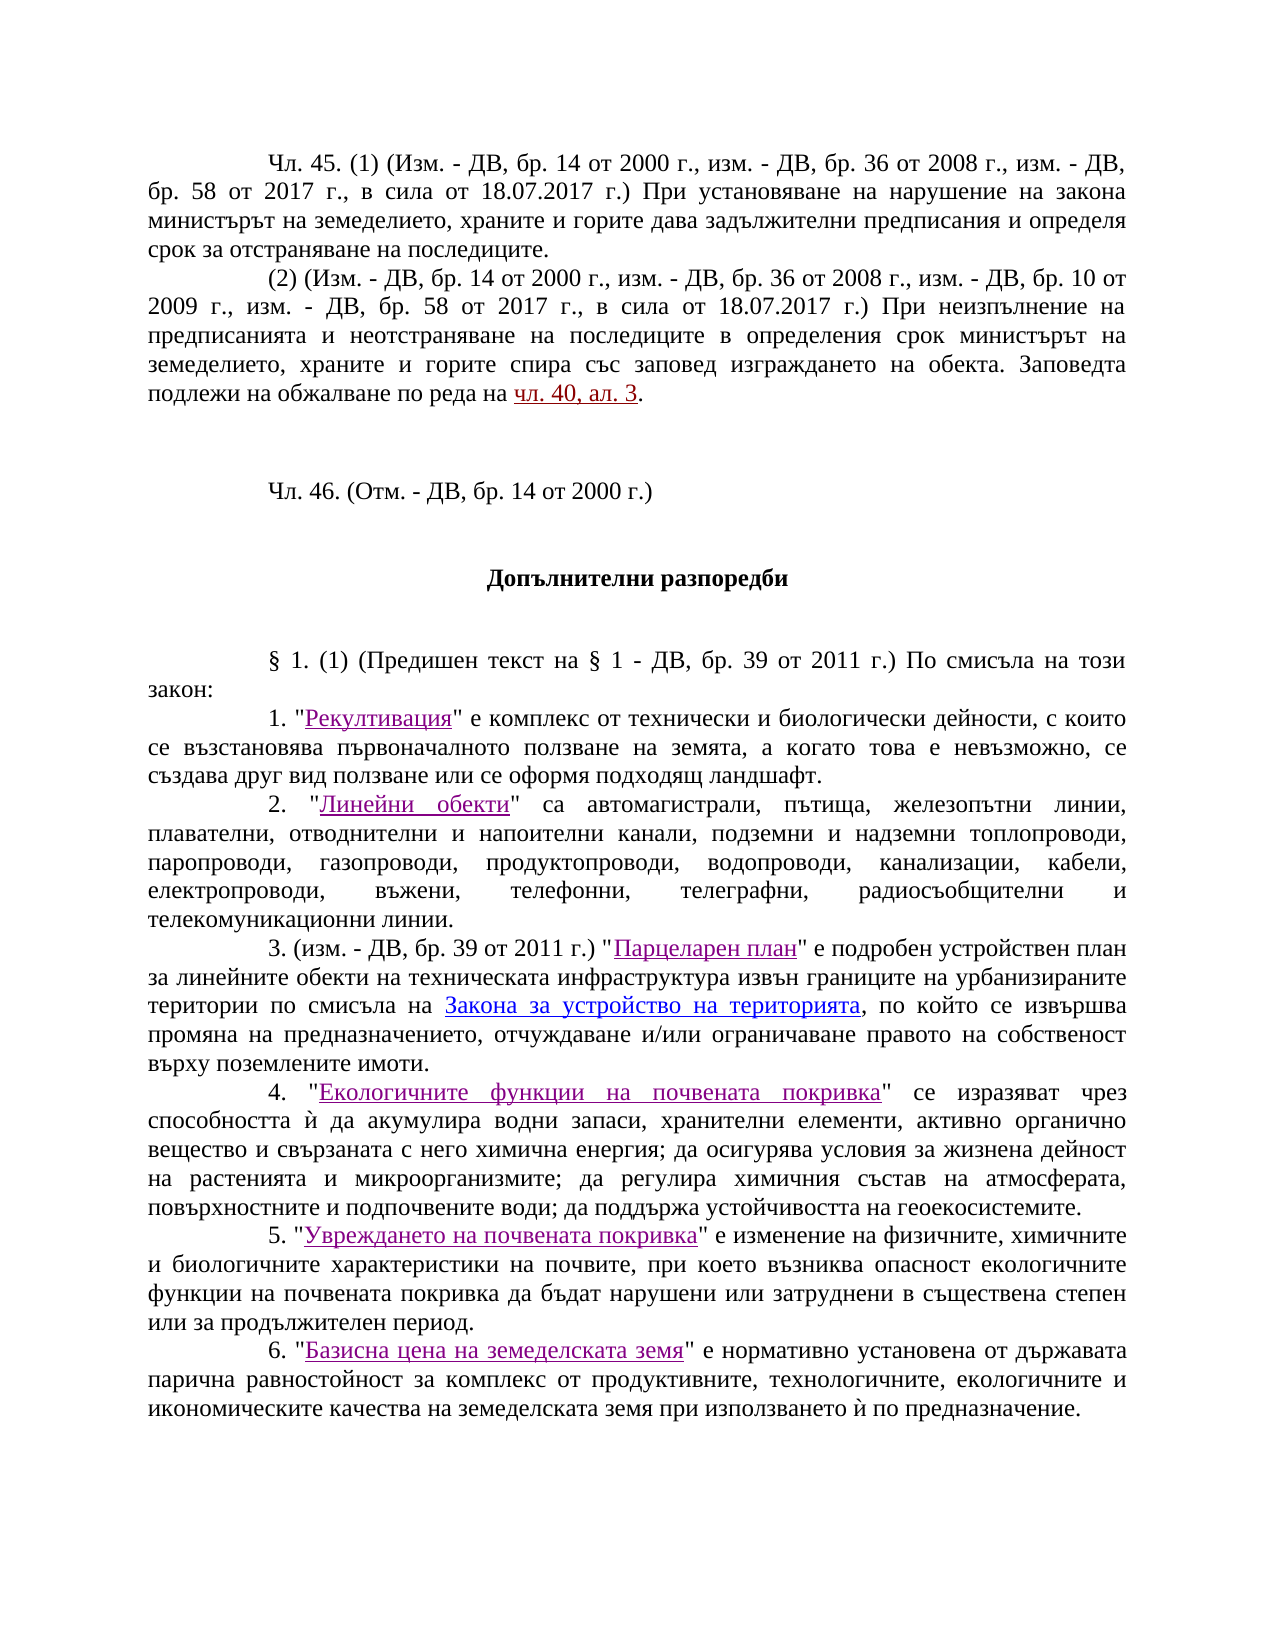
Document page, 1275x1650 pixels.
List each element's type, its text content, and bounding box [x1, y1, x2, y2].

text 5. "Увреждането на почвената покривка" е изменение на физичните, химичните и биологичните характеристики на почвите, при което възниква опасност екологичните функции на почвената покривка да бъдат нарушени или затруднени в съществена степен или за продължителен период. [148, 1221, 1127, 1336]
text § 1. (1) (Предишен текст на § 1 - ДВ, бр. 39 от 2011 г.) По смисъла на този закон: [148, 646, 1127, 703]
text 3. (изм. - ДВ, бр. 39 от 2011 г.) "Парцеларен план" е подробен устройствен план за линейните обекти на техническата инфраструктура извън границите на урбанизираните територии по смисъла на Закона за устройство на територията, по който се извършва промяна на предназначението, отчуждаване и/или ограничаване правото на собственост върху поземлените имоти. [148, 933, 1127, 1077]
text 4. "Екологичните функции на почвената покривка" се изразяват чрез способността ѝ да акумулира водни запаси, хранителни елементи, активно органично вещество и свързаната с него химична енергия; да осигурява условия за жизнена дейност на растенията и микроорганизмите; да регулира химичния състав на атмосферата, повърхностните и подпочвените води; да поддържа устойчивостта на геоекосистемите. [148, 1077, 1127, 1221]
text 2. "Линейни обекти" са автомагистрали, пътища, железопътни линии, плавателни, отводнителни и напоителни канали, подземни и надземни топлопроводи, паропроводи, газопроводи, продуктопроводи, водопроводи, канализации, кабели, електропроводи, въжени, телефонни, телеграфни, радиосъобщителни и телекомуникационни линии. [148, 789, 1127, 933]
text (2) (Изм. - ДВ, бр. 14 от 2000 г., изм. - ДВ, бр. 36 от 2008 г., изм. - ДВ, бр. 10 от 2009 г., изм. - ДВ, бр. 58 от 2017 г., в сила от 18.07.2017 г.) При неизпълнение на предписанията и неотстраняване на последиците в определения срок министърът на земеделието, храните и горите спира със заповед изграждането на обекта. Заповедта подлежи на обжалване по реда на чл. 40, ал. 3. [148, 263, 1127, 406]
text Чл. 45. (1) (Изм. - ДВ, бр. 14 от 2000 г., изм. - ДВ, бр. 36 от 2008 г., изм. - ДВ, бр. 58 от 2017 г., в сила от 18.07.2017 г.) При установяване на нарушение на закона министърът на земеделието, храните и горите дава задължителни предписания и определя срок за отстраняване на последиците. [148, 148, 1127, 263]
text 1. "Рекултивация" е комплекс от технически и биологически дейности, с които се възстановява първоначалното ползване на земята, а когато това е невъзможно, се създава друг вид ползване или се оформя подходящ ландшафт. [148, 703, 1127, 789]
text Допълнителни разпоредби [148, 563, 1127, 592]
text Чл. 46. (Отм. - ДВ, бр. 14 от 2000 г.) [148, 476, 1127, 505]
text 6. "Базисна цена на земеделската земя" е нормативно установена от държавата парична равностойност за комплекс от продуктивните, технологичните, екологичните и икономическите качества на земеделската земя при използването ѝ по предназначение. [148, 1336, 1127, 1422]
